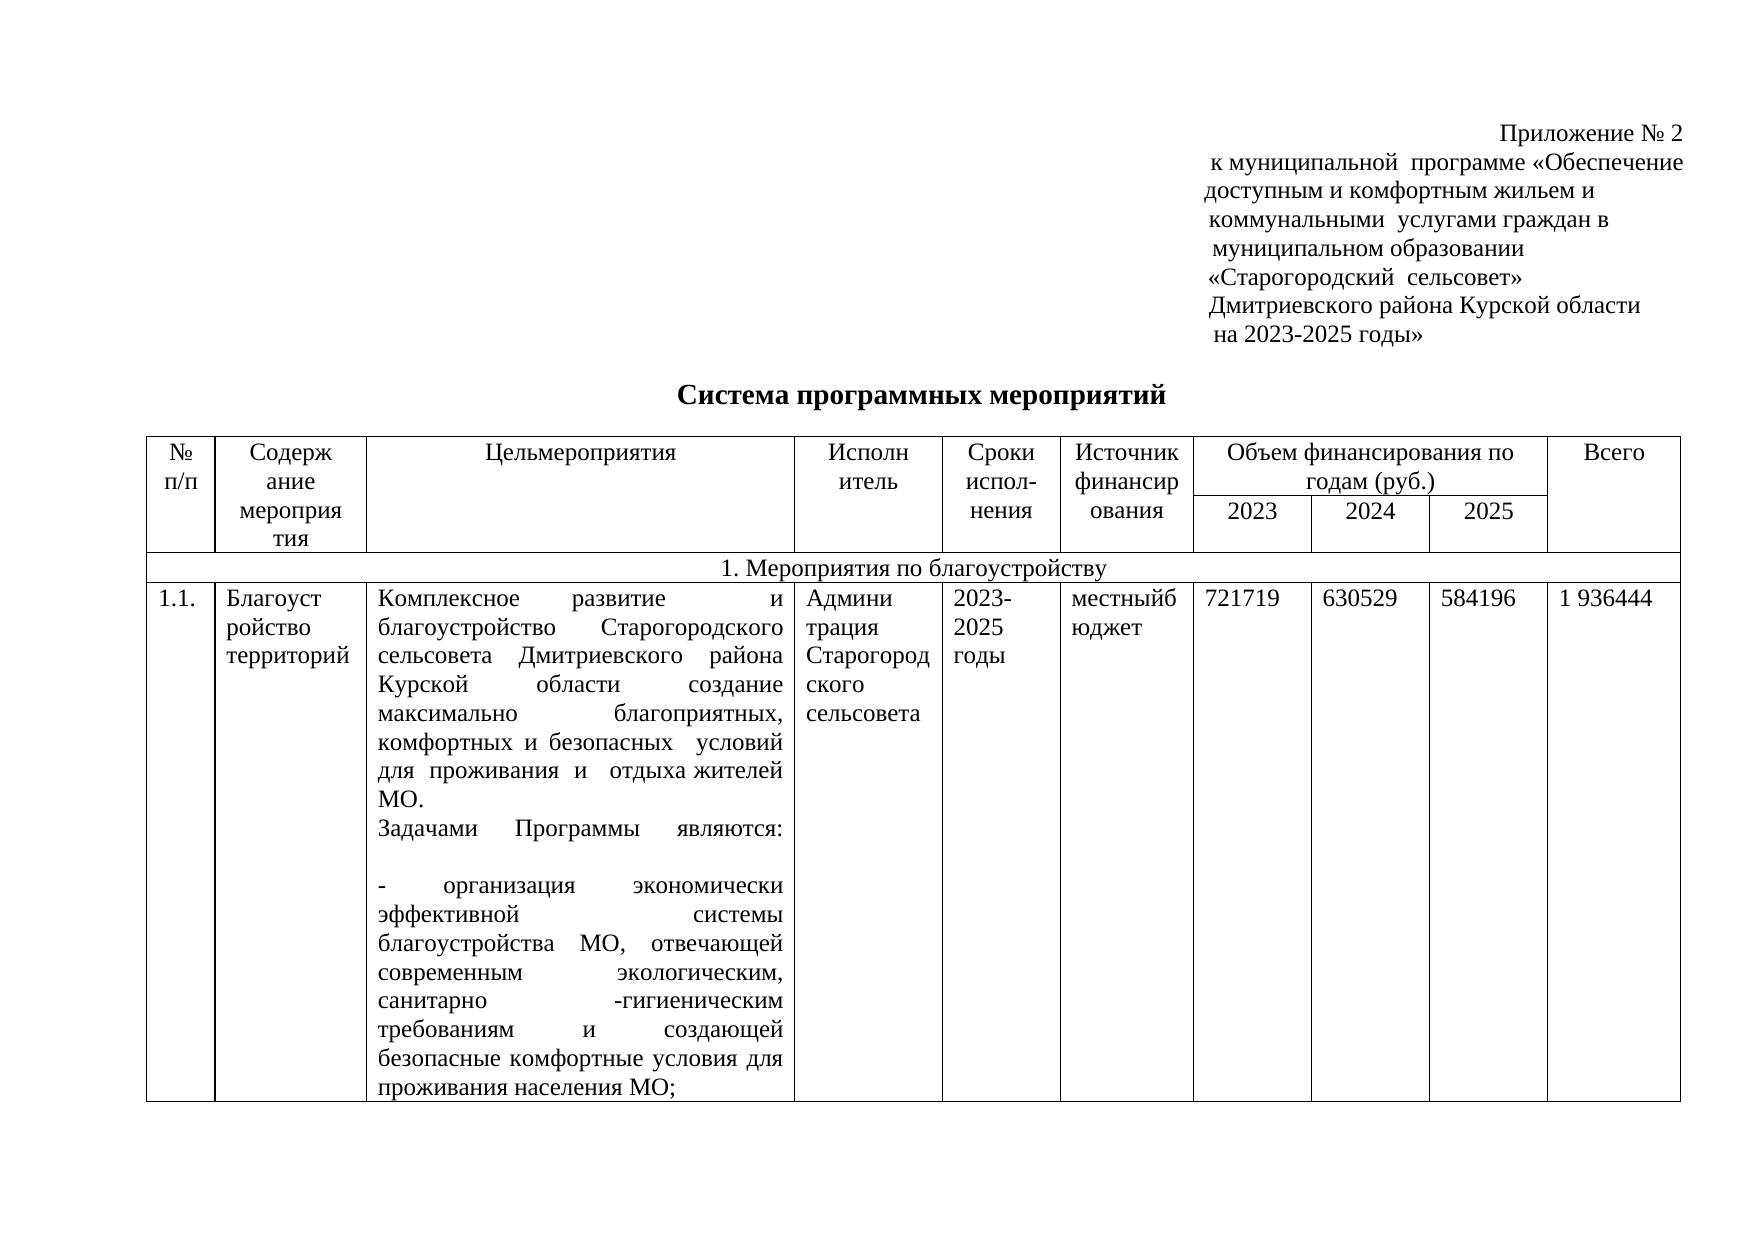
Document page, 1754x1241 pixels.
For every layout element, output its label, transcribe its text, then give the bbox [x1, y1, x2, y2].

table_cell 2025 [1430, 496, 1547, 552]
table_cell 630529 [1312, 583, 1429, 1101]
text Приложение № 2 [159, 118, 1683, 147]
table_header Цельмероприятия [367, 437, 794, 552]
text на 2023-2025 годы» [159, 319, 1683, 348]
table_cell местныйбюджет [1061, 583, 1193, 1101]
table_cell 584196 [1430, 583, 1547, 1101]
text муниципальном образовании [159, 233, 1683, 262]
table_header Содержание мероприятия [216, 437, 366, 552]
table_cell 721719 [1194, 583, 1311, 1101]
table_cell 1.1. [147, 583, 214, 1101]
table_cell 2023-2025 годы [943, 583, 1060, 1101]
table_header Исполнитель [795, 437, 942, 552]
table_cell 1. Мероприятия по благоустройству [147, 553, 1680, 582]
table_header Всего [1548, 437, 1680, 552]
text Дмитриевского района Курской области [159, 291, 1683, 319]
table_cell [367, 583, 794, 1101]
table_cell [216, 583, 366, 1101]
table_header Объем финансирования по годам (руб.) [1194, 437, 1547, 495]
table_header № п/п [147, 437, 214, 552]
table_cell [795, 583, 942, 1101]
text к муниципальной программе «Обеспечение [159, 147, 1683, 176]
table_header Сроки испол-нения [943, 437, 1060, 552]
table_cell 2023 [1194, 496, 1311, 552]
table_cell 2024 [1312, 496, 1429, 552]
text коммунальными услугами граждан в [159, 204, 1683, 233]
text доступным и комфортным жильем и [159, 176, 1683, 204]
table_cell 1 936444 [1548, 583, 1680, 1101]
text «Старогородский сельсовет» [159, 262, 1683, 291]
table_header Источникфинансирования [1061, 437, 1193, 552]
text Система программных мероприятий [159, 377, 1683, 410]
